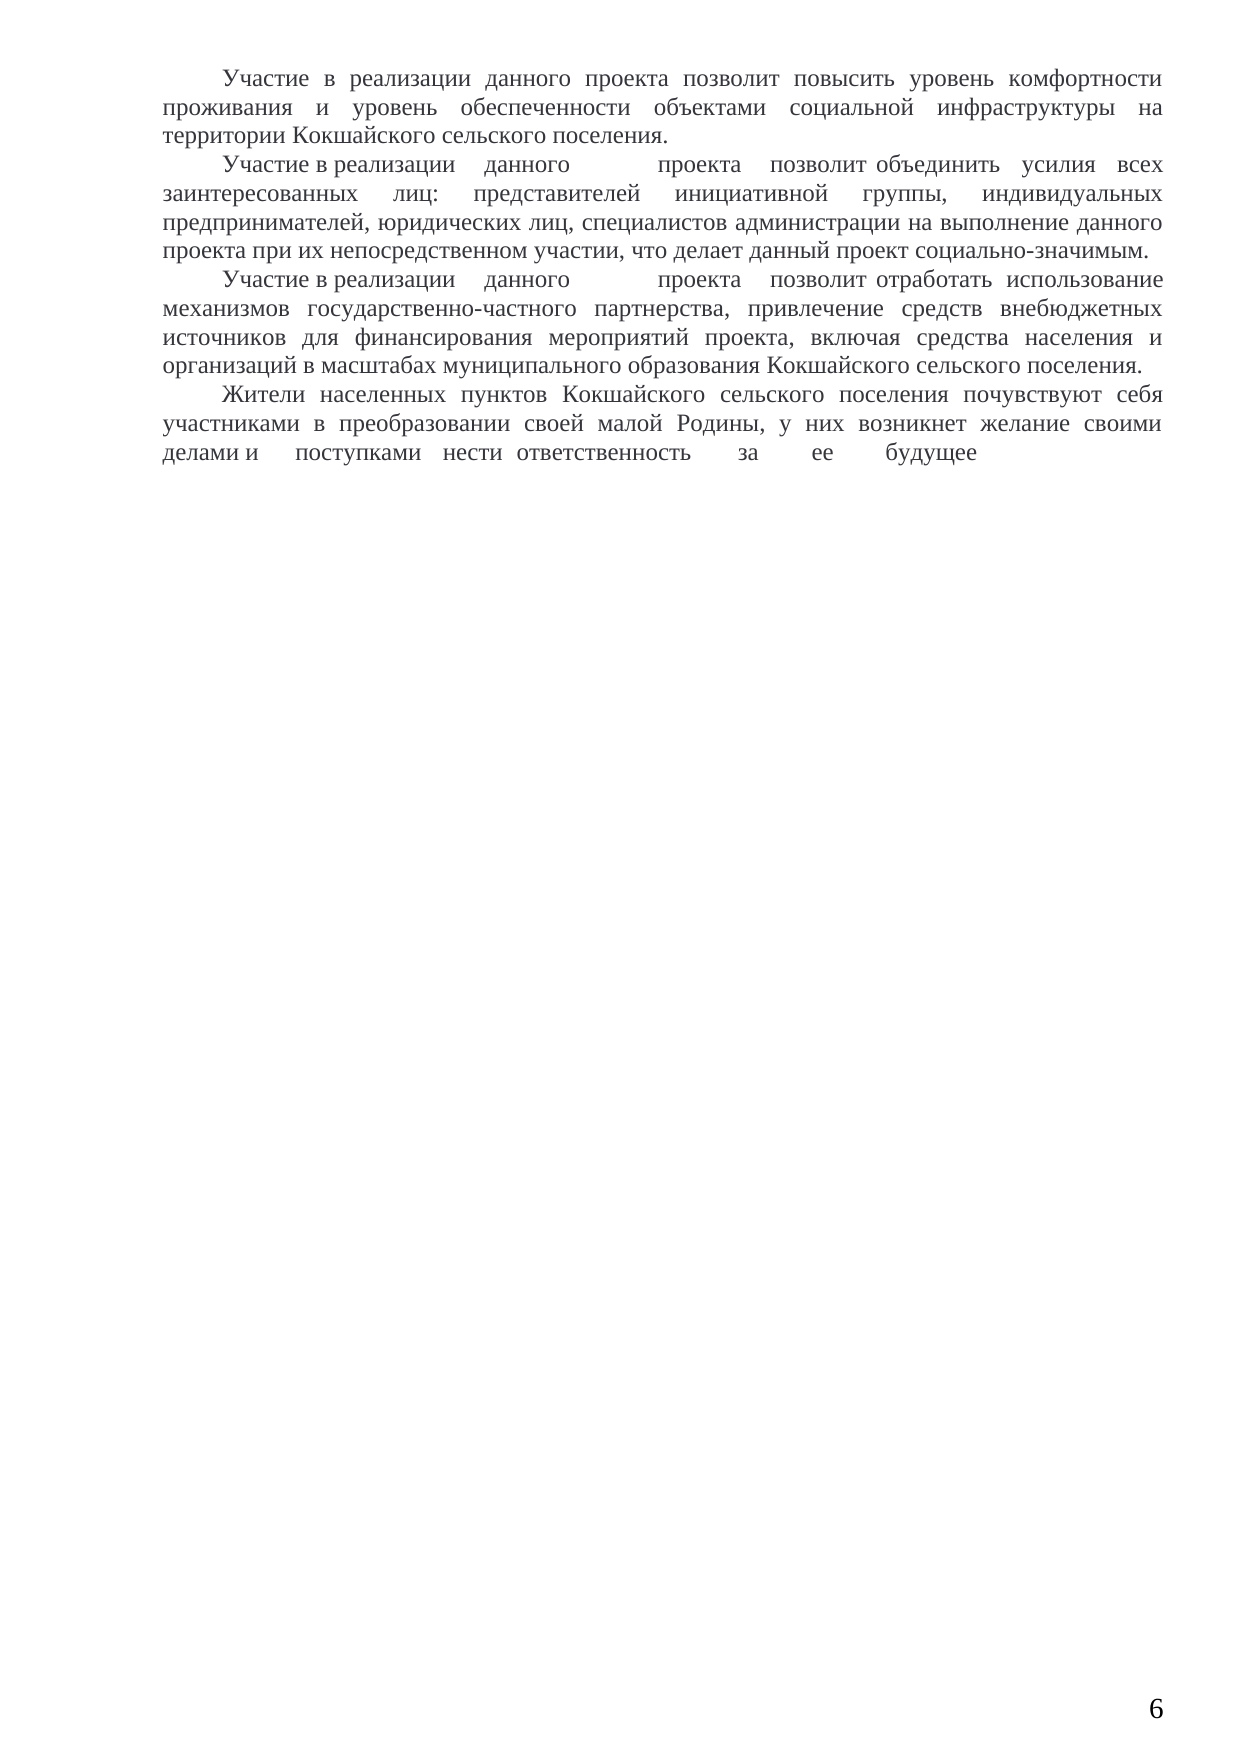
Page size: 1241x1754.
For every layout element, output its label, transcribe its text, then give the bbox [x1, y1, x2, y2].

text Жители населенных пунктов Кокшайского сельского поселения почувствуют себя участниками в преобразовании своей малой Родины, у них возникнет желание своими делами и поступками нести ответственность за ее будущее [162, 379, 1163, 466]
text Участие в реализации данного проекта позволит объединить усилия всех заинтересованных лиц: представителей инициативной группы, индивидуальных предпринимателей, юридических лиц, специалистов администрации на выполнение данного проекта при их непосредственном участии, что делает данный проект социально-значимым. [162, 149, 1163, 264]
text Участие в реализации данного проекта позволит повысить уровень комфортности проживания и уровень обеспеченности объектами социальной инфраструктуры на территории Кокшайского сельского поселения. [162, 63, 1163, 149]
text Участие в реализации данного проекта позволит отработать использование механизмов государственно-частного партнерства, привлечение средств внебюджетных источников для финансирования мероприятий проекта, включая средства населения и организаций в масштабах муниципального образования Кокшайского сельского поселения. [162, 264, 1163, 379]
